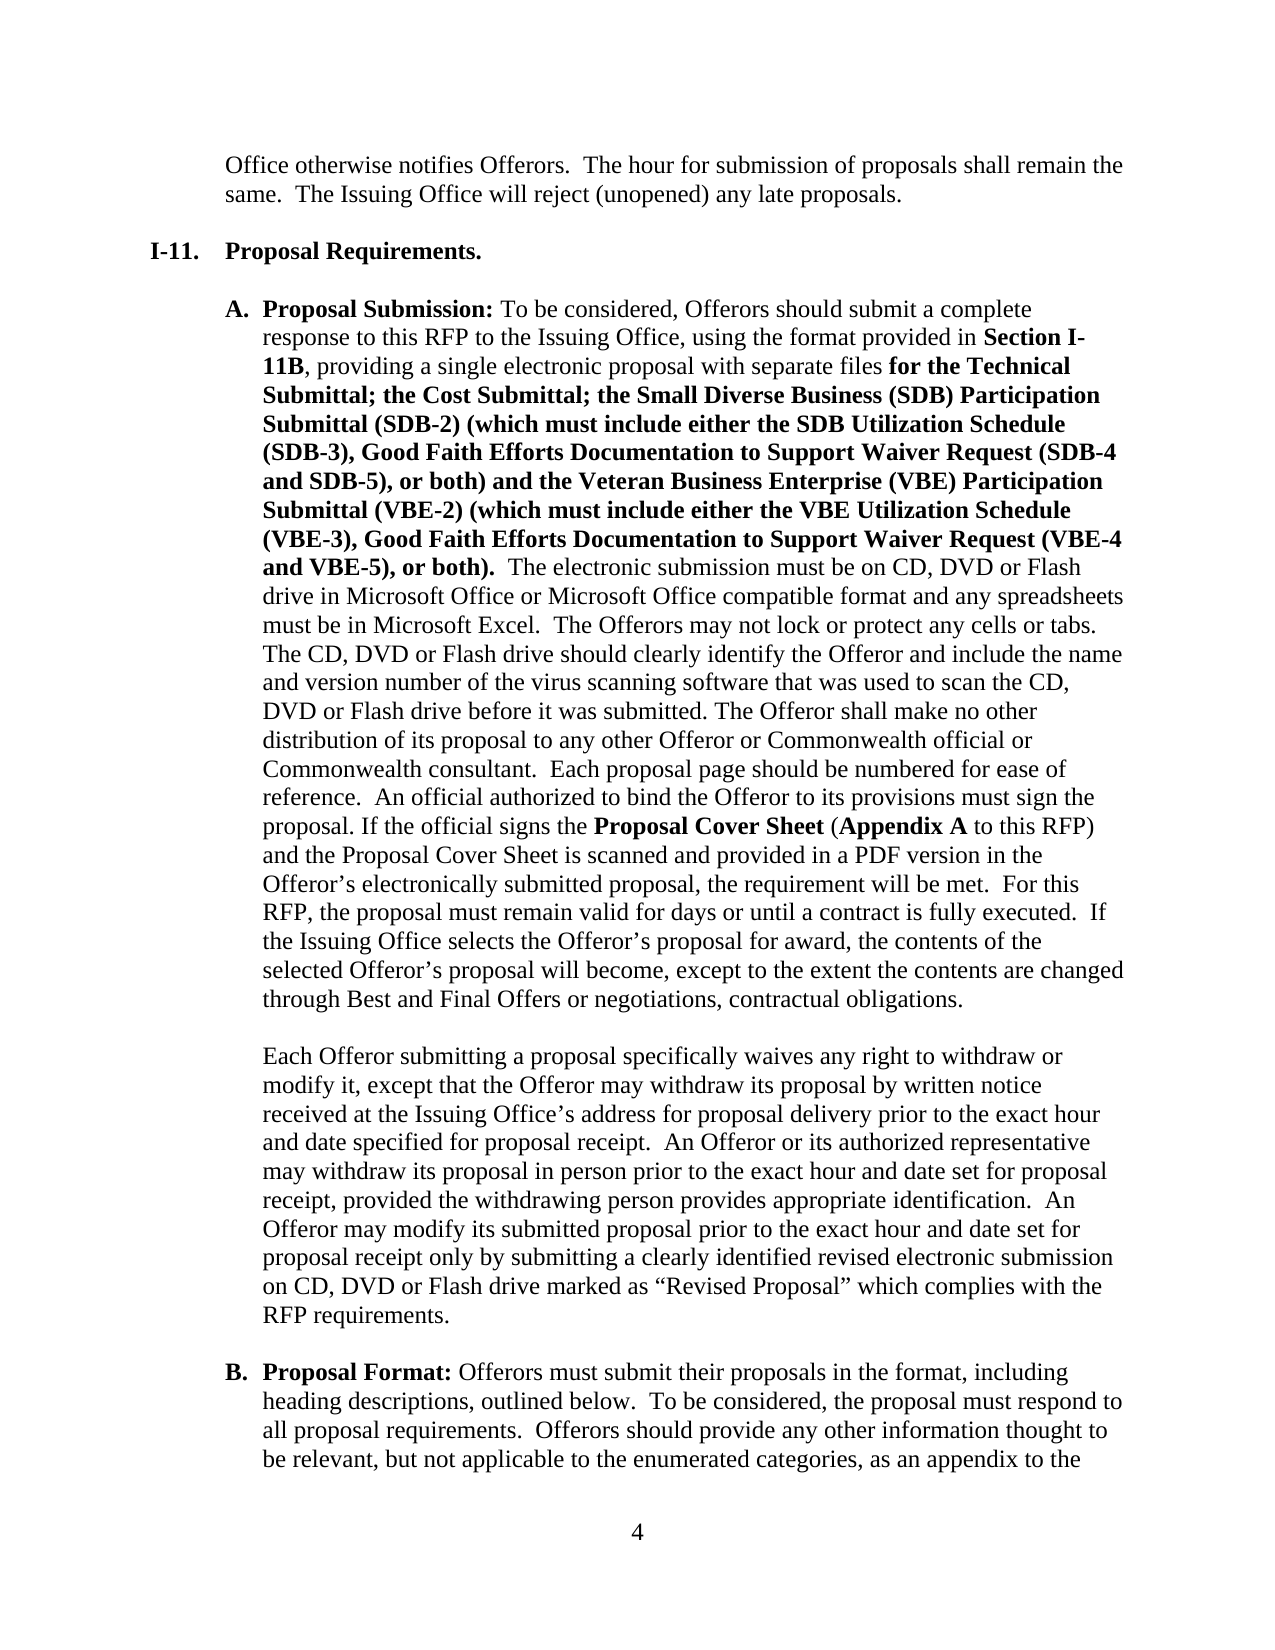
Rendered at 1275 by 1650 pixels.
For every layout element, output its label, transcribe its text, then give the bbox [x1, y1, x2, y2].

list Proposal Submission: To be considered, Offerors should submit a complete response to this RFP to the Issuing Office, using the format provided in Section I-11B, providing a single electronic proposal with separate files for the Technical Submittal; the Cost Submittal; the Small Diverse Business (SDB) Participation Submittal (SDB-2) (which must include either the SDB Utilization Schedule (SDB-3), Good Faith Efforts Documentation to Support Waiver Request (SDB-4 and SDB-5), or both) and the Veteran Business Enterprise (VBE) Participation Submittal (VBE-2) (which must include either the VBE Utilization Schedule (VBE-3), Good Faith Efforts Documentation to Support Waiver Request (VBE-4 and VBE-5), or both). The electronic submission must be on CD, DVD or Flash drive in Microsoft Office or Microsoft Office compatible format and any spreadsheets must be in Microsoft Excel. The Offerors may not lock or protect any cells or tabs. The CD, DVD or Flash drive should clearly identify the Offeror and include the name and version number of the virus scanning software that was used to scan the CD, DVD or Flash drive before it was submitted. The Offeror shall make no other distribution of its proposal to any other Offeror or Commonwealth official or Commonwealth consultant. Each proposal page should be numbered for ease of reference. An official authorized to bind the Offeror to its provisions must sign the proposal. If the official signs the Proposal Cover Sheet (Appendix A to this RFP) and the Proposal Cover Sheet is scanned and provided in a PDF version in the Offeror’s electronically submitted proposal, the requirement will be met. For this RFP, the proposal must remain valid for days or until a contract is fully executed. If the Issuing Office selects the Offeror’s proposal for award, the contents of the selected Offeror’s proposal will become, except to the extent the contents are changed through Best and Final Offers or negotiations, contractual obligations. [225, 294, 1125, 1012]
text Each Offeror submitting a proposal specifically waives any right to withdraw or modify it, except that the Offeror may withdraw its proposal by written notice received at the Issuing Office’s address for proposal delivery prior to the exact hour and date specified for proposal receipt. An Offeror or its authorized representative may withdraw its proposal in person prior to the exact hour and date set for proposal receipt, provided the withdrawing person provides appropriate identification. An Offeror may modify its submitted proposal prior to the exact hour and date set for proposal receipt only by submitting a clearly identified revised electronic submission on CD, DVD or Flash drive marked as “Revised Proposal” which complies with the RFP requirements. [262, 1041, 1125, 1329]
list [225, 1357, 1125, 1472]
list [150, 150, 1125, 207]
list Proposal Requirements. [150, 236, 1125, 265]
